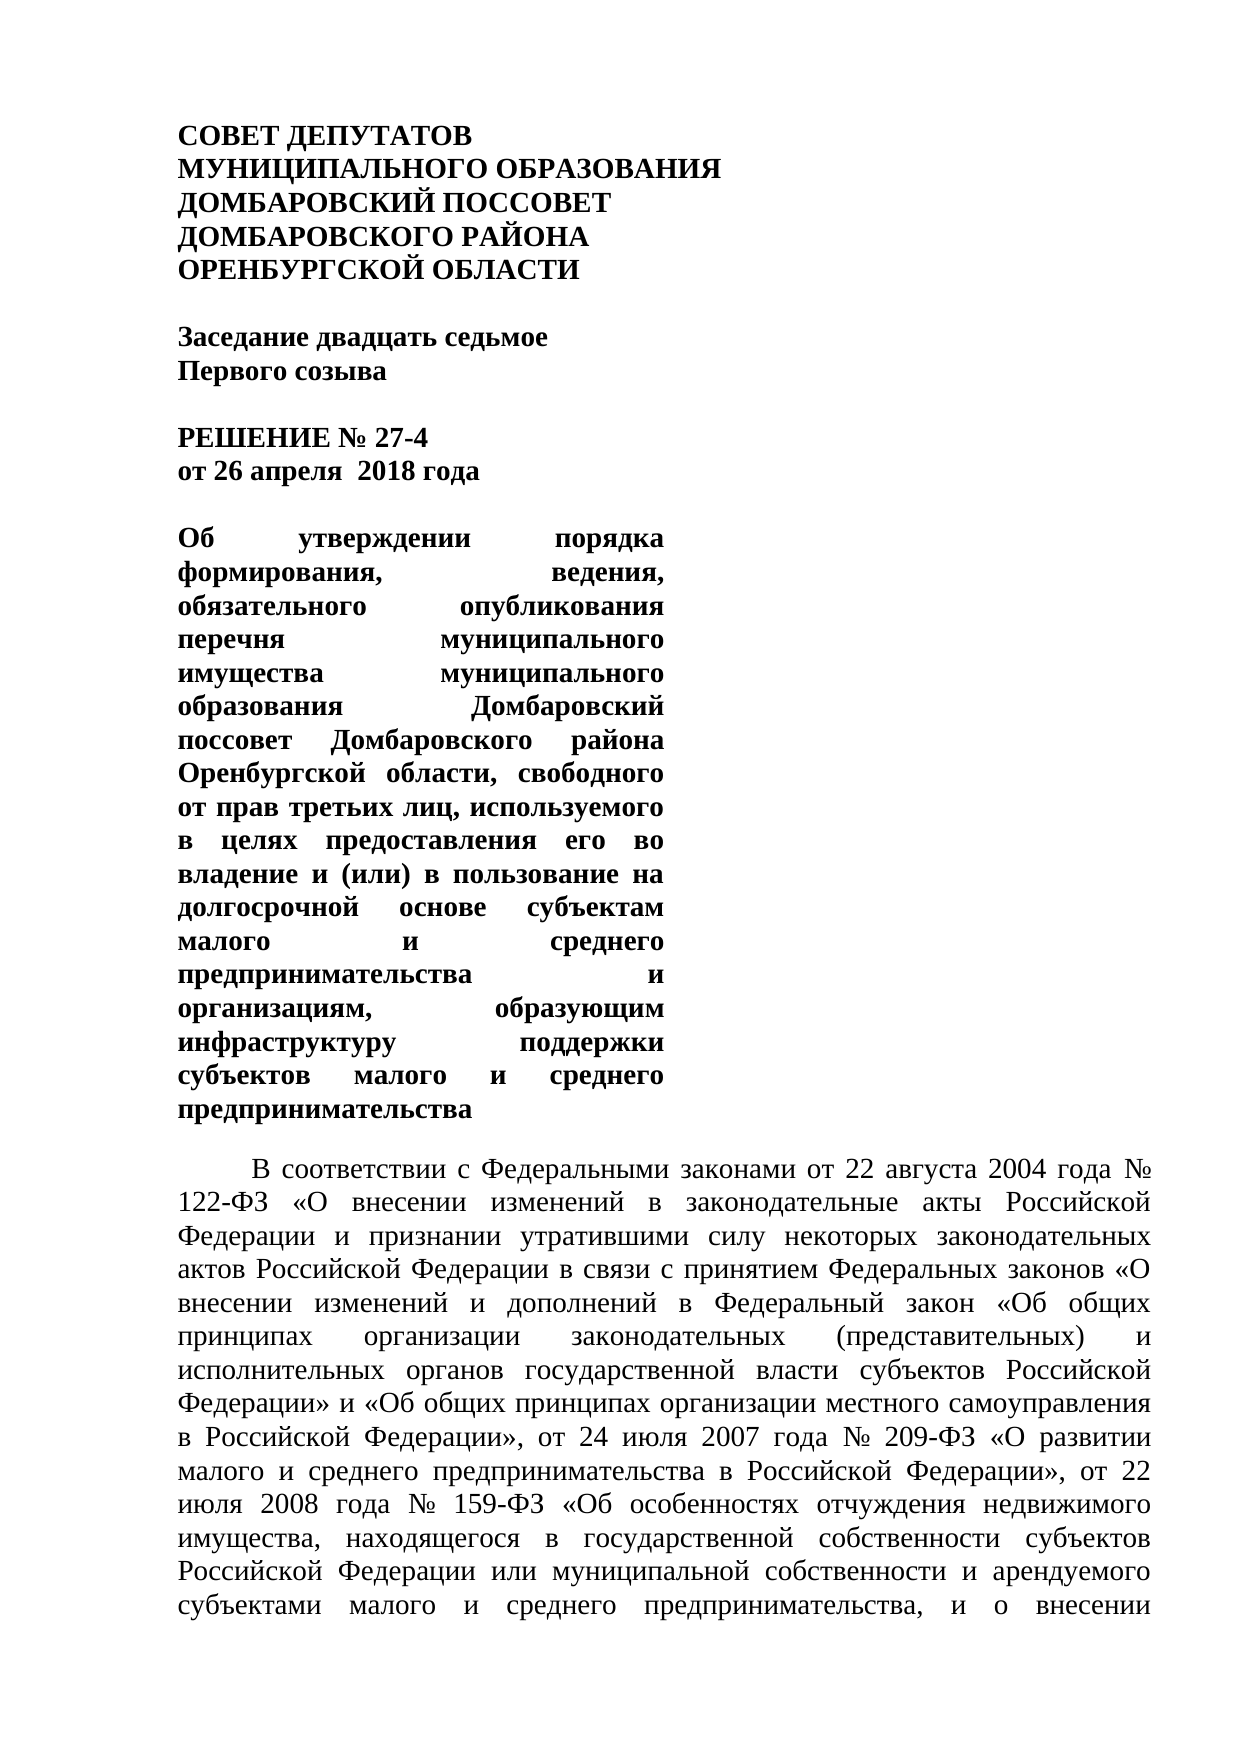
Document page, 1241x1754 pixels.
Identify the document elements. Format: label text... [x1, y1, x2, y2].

text РЕШЕНИЕ № 27-4 [177, 420, 1152, 453]
title Об утверждении порядка формирования, ведения, обязательного опубликования перечня муниципального имущества муниципального образования Домбаровский поссовет Домбаровского района Оренбургской области, свободного от прав третьих лиц, используемого в целях предоставления его во владение и (или) в пользование на долгосрочной основе субъектам малого и среднего предпринимательства и организациям, образующим инфраструктуру поддержки субъектов малого и среднего предпринимательства [177, 521, 664, 1124]
text Заседание двадцать седьмое [177, 319, 1152, 353]
text ОРЕНБУРГСКОЙ ОБЛАСТИ [177, 252, 1152, 286]
text от 26 апреля 2018 года [177, 453, 1152, 487]
text Первого созыва [177, 353, 1152, 386]
text ДОМБАРОВСКИЙ ПОССОВЕТ [177, 185, 1152, 219]
text СОВЕТ ДЕПУТАТОВ [177, 118, 1152, 152]
text МУНИЦИПАЛЬНОГО ОБРАЗОВАНИЯ [177, 152, 1152, 185]
text ДОМБАРОВСКОГО РАЙОНА [177, 219, 1152, 252]
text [177, 1151, 1152, 1620]
